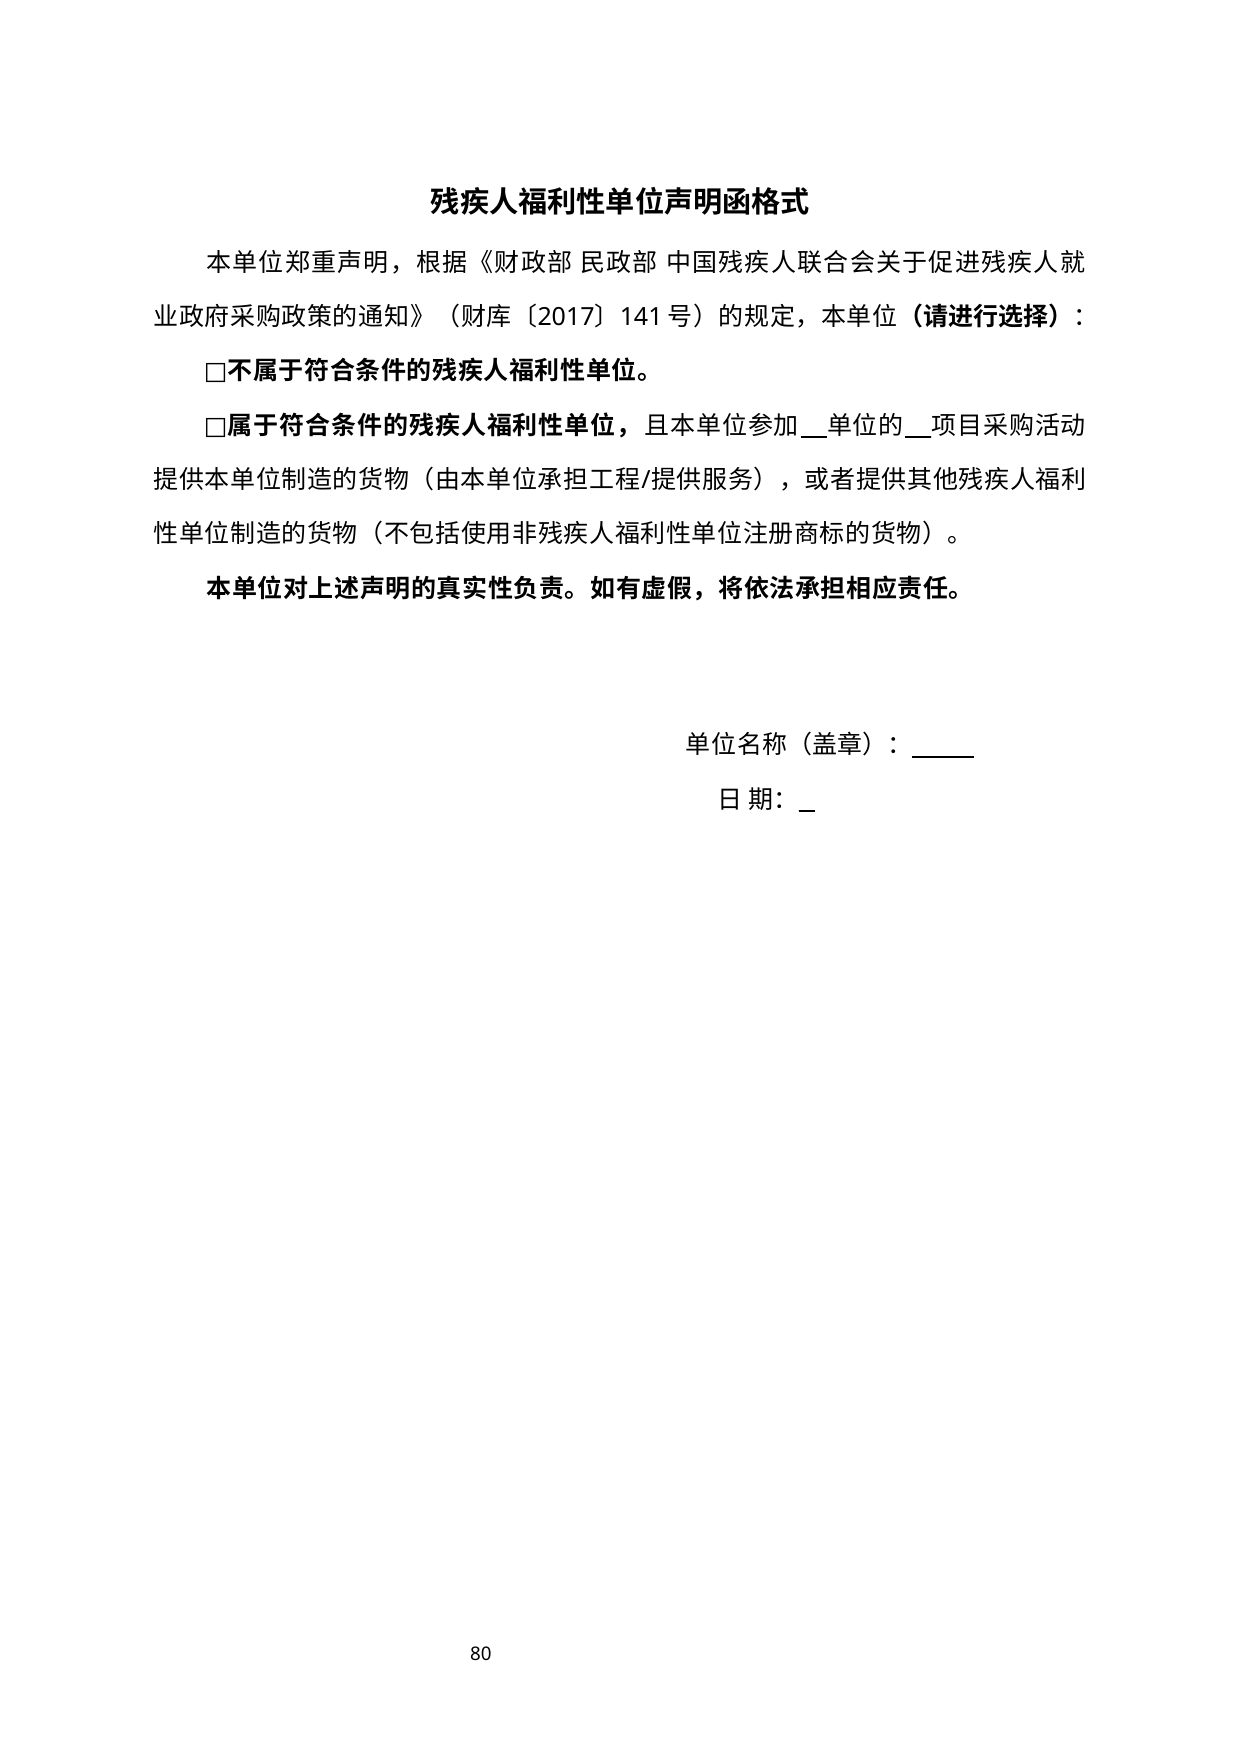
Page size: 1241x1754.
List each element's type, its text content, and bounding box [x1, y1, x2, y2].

text □属于符合条件的残疾人福利性单位，且本单位参加 单位的 项目采购活动提供本单位制造的货物（由本单位承担工程/提供服务），或者提供其他残疾人福利性单位制造的货物（不包括使用非残疾人福利性单位注册商标的货物）。 [153, 405, 1087, 550]
text 单位名称（盖章）： [153, 725, 1049, 761]
text 日 期： [153, 779, 1072, 815]
text □不属于符合条件的残疾人福利性单位。 [153, 351, 1087, 387]
text 残疾人福利性单位声明函格式 [153, 178, 1087, 221]
text 本单位郑重声明，根据《财政部 民政部 中国残疾人联合会关于促进残疾人就业政府采购政策的通知》（财库〔2017〕141号）的规定，本单位（请进行选择）： [153, 242, 1087, 333]
text 本单位对上述声明的真实性负责。如有虚假，将依法承担相应责任。 [153, 568, 1087, 604]
